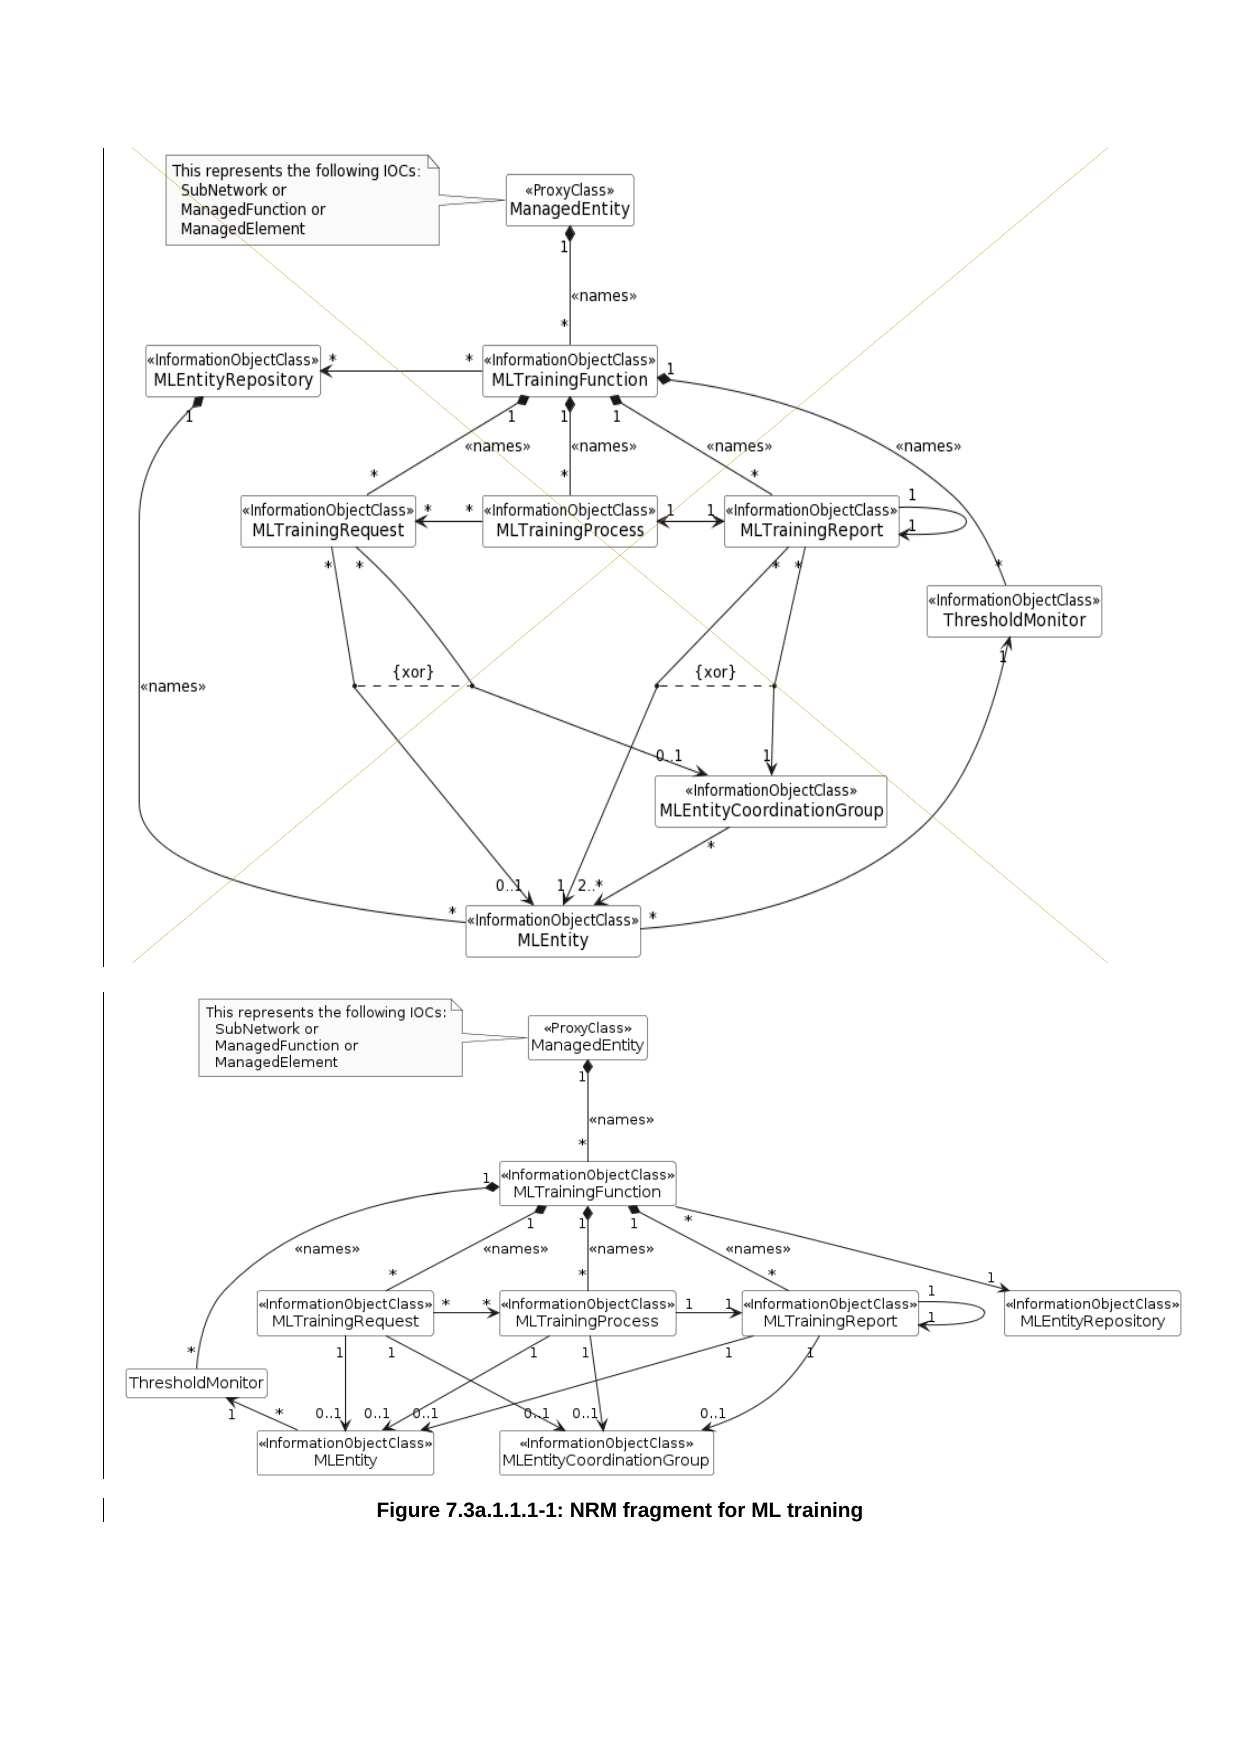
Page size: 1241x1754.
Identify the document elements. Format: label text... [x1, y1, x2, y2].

text Figure 7.3a.1.1.1-1: NRM fragment for ML training [118, 1498, 1122, 1522]
picture [622, 149, 1108, 962]
picture [134, 557, 1106, 963]
picture [133, 147, 1107, 554]
picture [118, 992, 1187, 1480]
picture [132, 149, 619, 962]
